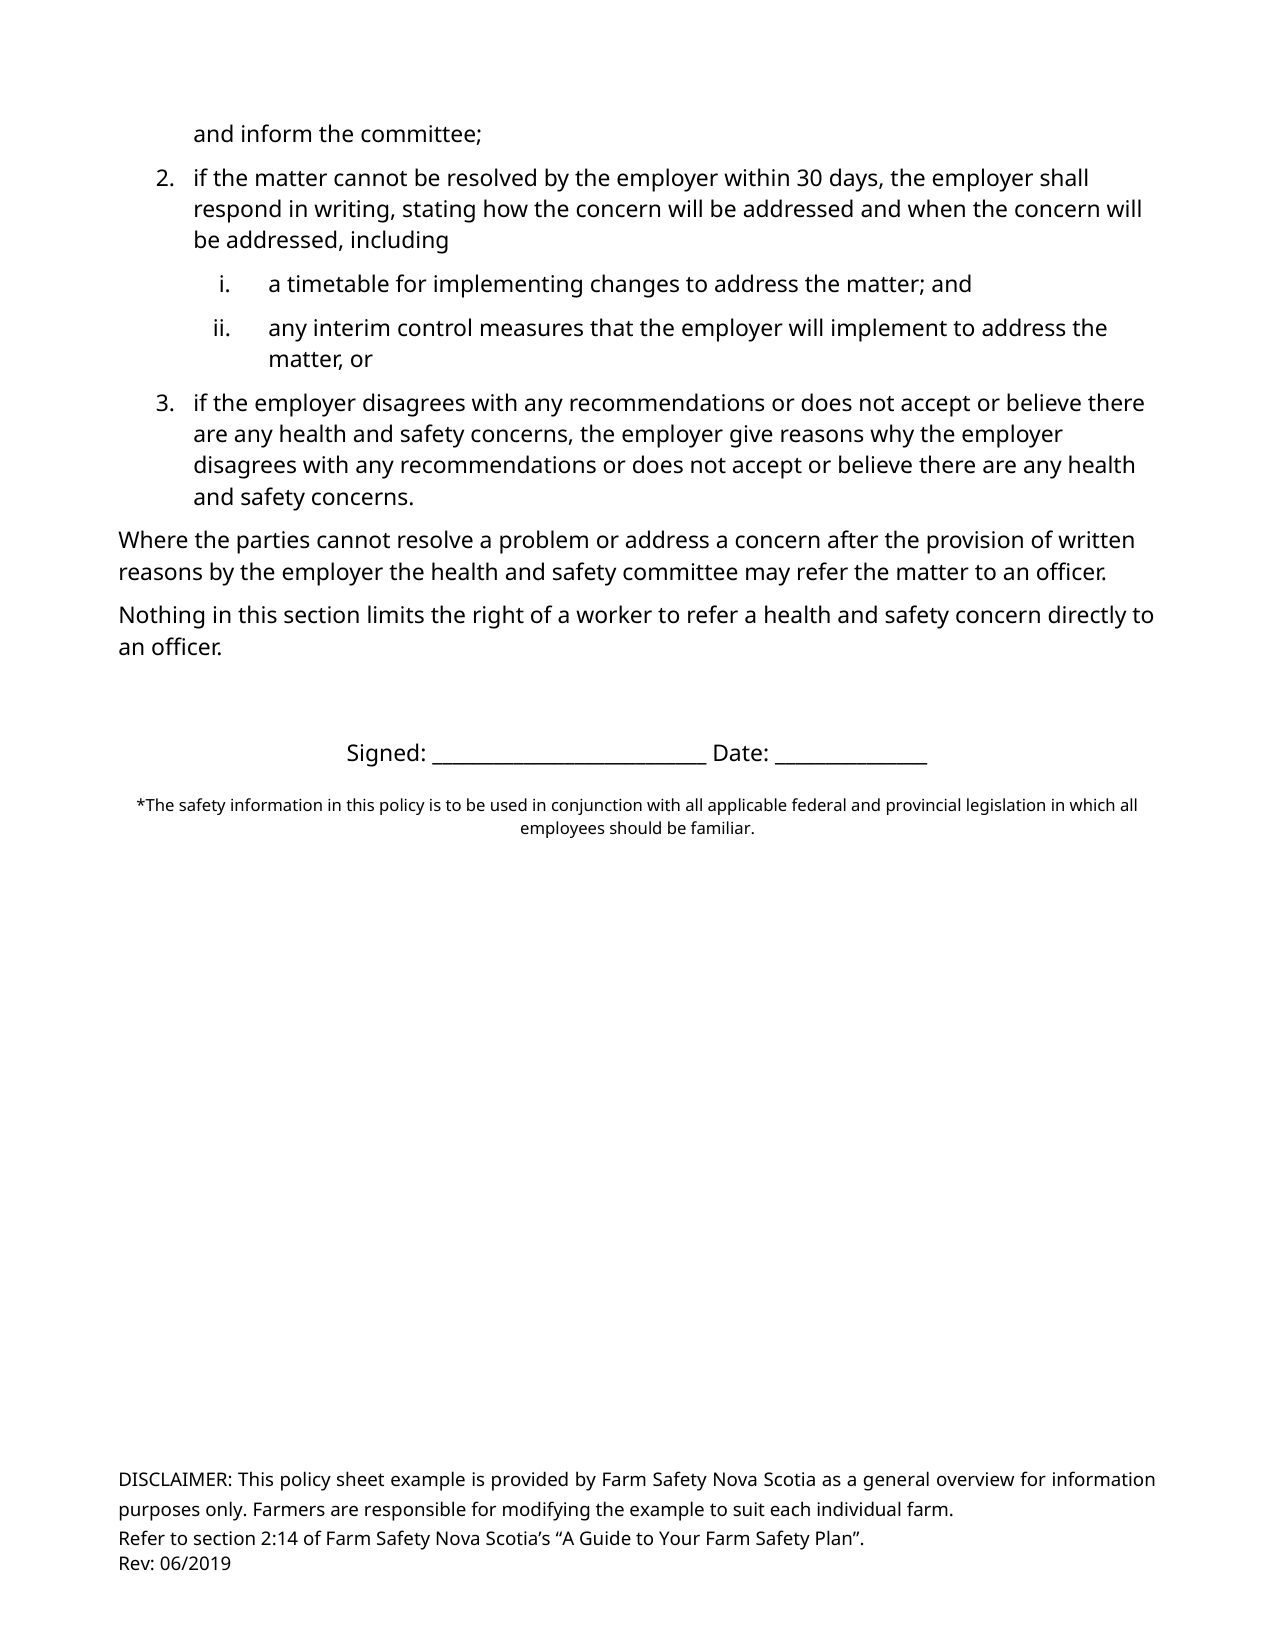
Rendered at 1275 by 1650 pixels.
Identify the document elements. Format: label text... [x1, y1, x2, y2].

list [156, 118, 1157, 149]
text Where the parties cannot resolve a problem or address a concern after the provision of written reasons by the employer the health and safety committee may refer the matter to an officer. [118, 524, 1157, 587]
list a timetable for implementing changes to address the matter; and [231, 268, 1157, 299]
text Signed: ___________________________ Date: _______________ [118, 737, 1157, 768]
list any interim control measures that the employer will implement to address the matter, or [231, 312, 1157, 374]
list if the matter cannot be resolved by the employer within 30 days, the employer shall respond in writing, stating how the concern will be addressed and when the concern will be addressed, including [156, 162, 1157, 256]
text Nothing in this section limits the right of a worker to refer a health and safety concern directly to an officer. [118, 599, 1157, 662]
list if the employer disagrees with any recommendations or does not accept or believe there are any health and safety concerns, the employer give reasons why the employer disagrees with any recommendations or does not accept or believe there are any health and safety concerns. [156, 387, 1157, 512]
text *The safety information in this policy is to be used in conjunction with all applicable federal and provincial legislation in which all employees should be familiar. [118, 794, 1157, 839]
